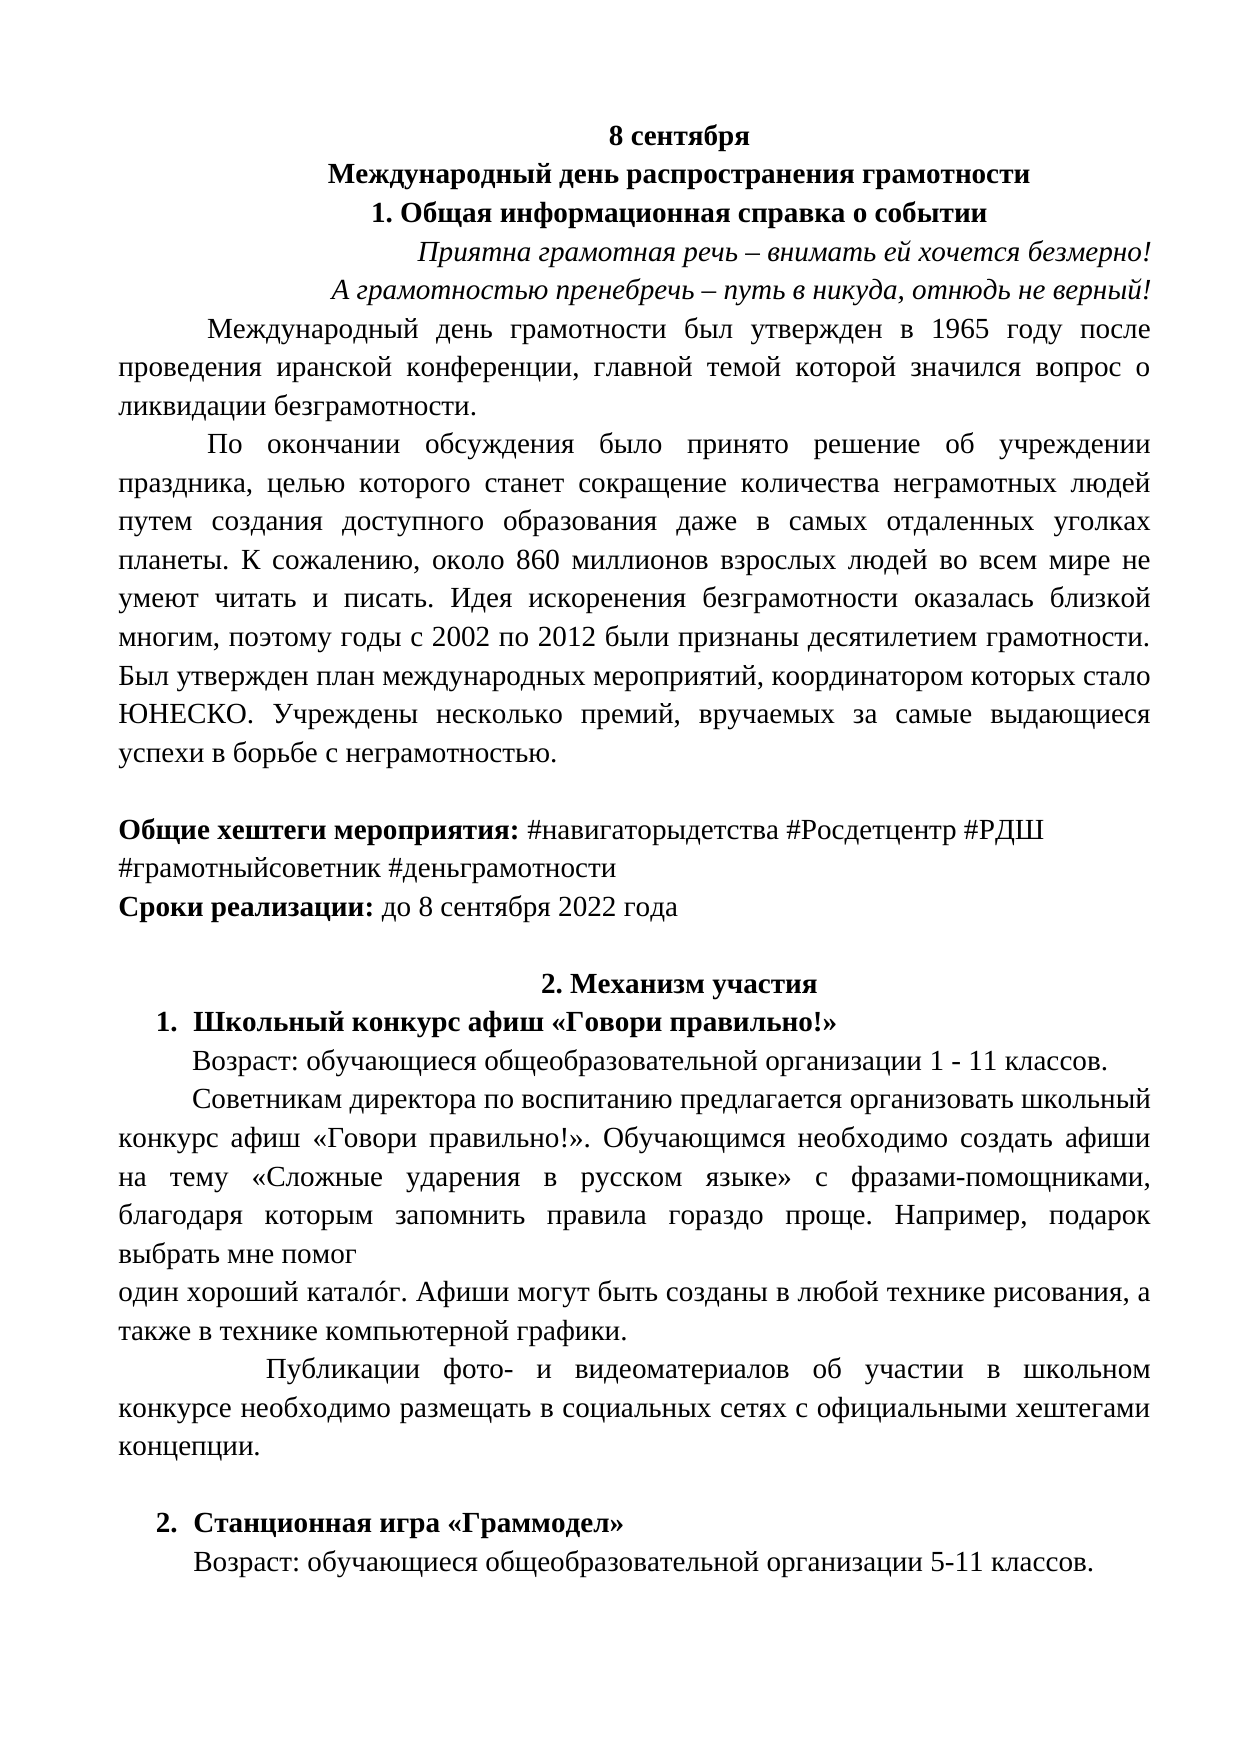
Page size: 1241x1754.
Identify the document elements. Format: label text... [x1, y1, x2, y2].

text Общие хештеги мероприятия: #навигаторыдетства #Росдетцентр #PДШ #грамотныйсоветник #деньграмотности [118, 812, 1152, 884]
list Школьный конкурс афиш «Говори правильно!» [156, 1004, 1152, 1038]
list Станционная игра «Граммодел» [156, 1506, 1152, 1539]
text Международный день распространения грамотности [118, 157, 1152, 190]
text Публикации фото- и видеоматериалов об участии в школьном конкурсе необходимо размещать в социальных сетях с официальными хештегами концепции. [118, 1351, 1152, 1462]
text А грамотностью пренебречь – путь в никуда, отнюдь не верный! [118, 272, 1152, 306]
text Сроки реализации: до 8 сентября 2022 года [118, 889, 1152, 922]
text По окончании обсуждения было принято решение об учреждении праздника, целью которого станет сокращение количества неграмотных людей путем создания доступного образования даже в самых отдаленных уголках планеты. К сожалению, около 860 миллионов взрослых людей во всем мире не умеют читать и писать. Идея искоренения безграмотности оказалась близкой многим, поэтому годы с 2002 по 2012 были признаны десятилетием грамотности. Был утвержден план международных мероприятий, координатором которых стало ЮНЕСКО. Учреждены несколько премий, вручаемых за самые выдающиеся успехи в борьбе с неграмотностью. [118, 426, 1152, 768]
text Международный день грамотности был утвержден в 1965 году после проведения иранской конференции, главной темой которой значился вопрос о ликвидации безграмотности. [118, 311, 1152, 421]
list Возраст: обучающиеся общеобразовательной организации 5-11 классов. [193, 1544, 1152, 1578]
text Возраст: обучающиеся общеобразовательной организации 1 - 11 классов. [118, 1043, 1152, 1077]
text 8 сентября [118, 118, 1152, 152]
text Приятна грамотная речь – внимать ей хочется безмерно! [118, 234, 1152, 267]
text один хороший каталóг. Афиши могут быть созданы в любой технике рисования, а также в технике компьютерной графики. [118, 1274, 1152, 1346]
text 1. Общая информационная справка о событии [118, 195, 1152, 229]
text 2. Механизм участия [118, 966, 1152, 999]
text Советникам директора по воспитанию предлагается организовать школьный конкурс афиш «Говори правильно!». Обучающимся необходимо создать афиши на тему «Сложные ударения в русском языке» с фразами-помощниками, благодаря которым запомнить правила гораздо проще. Например, подарок выбрать мне помог [118, 1082, 1152, 1269]
